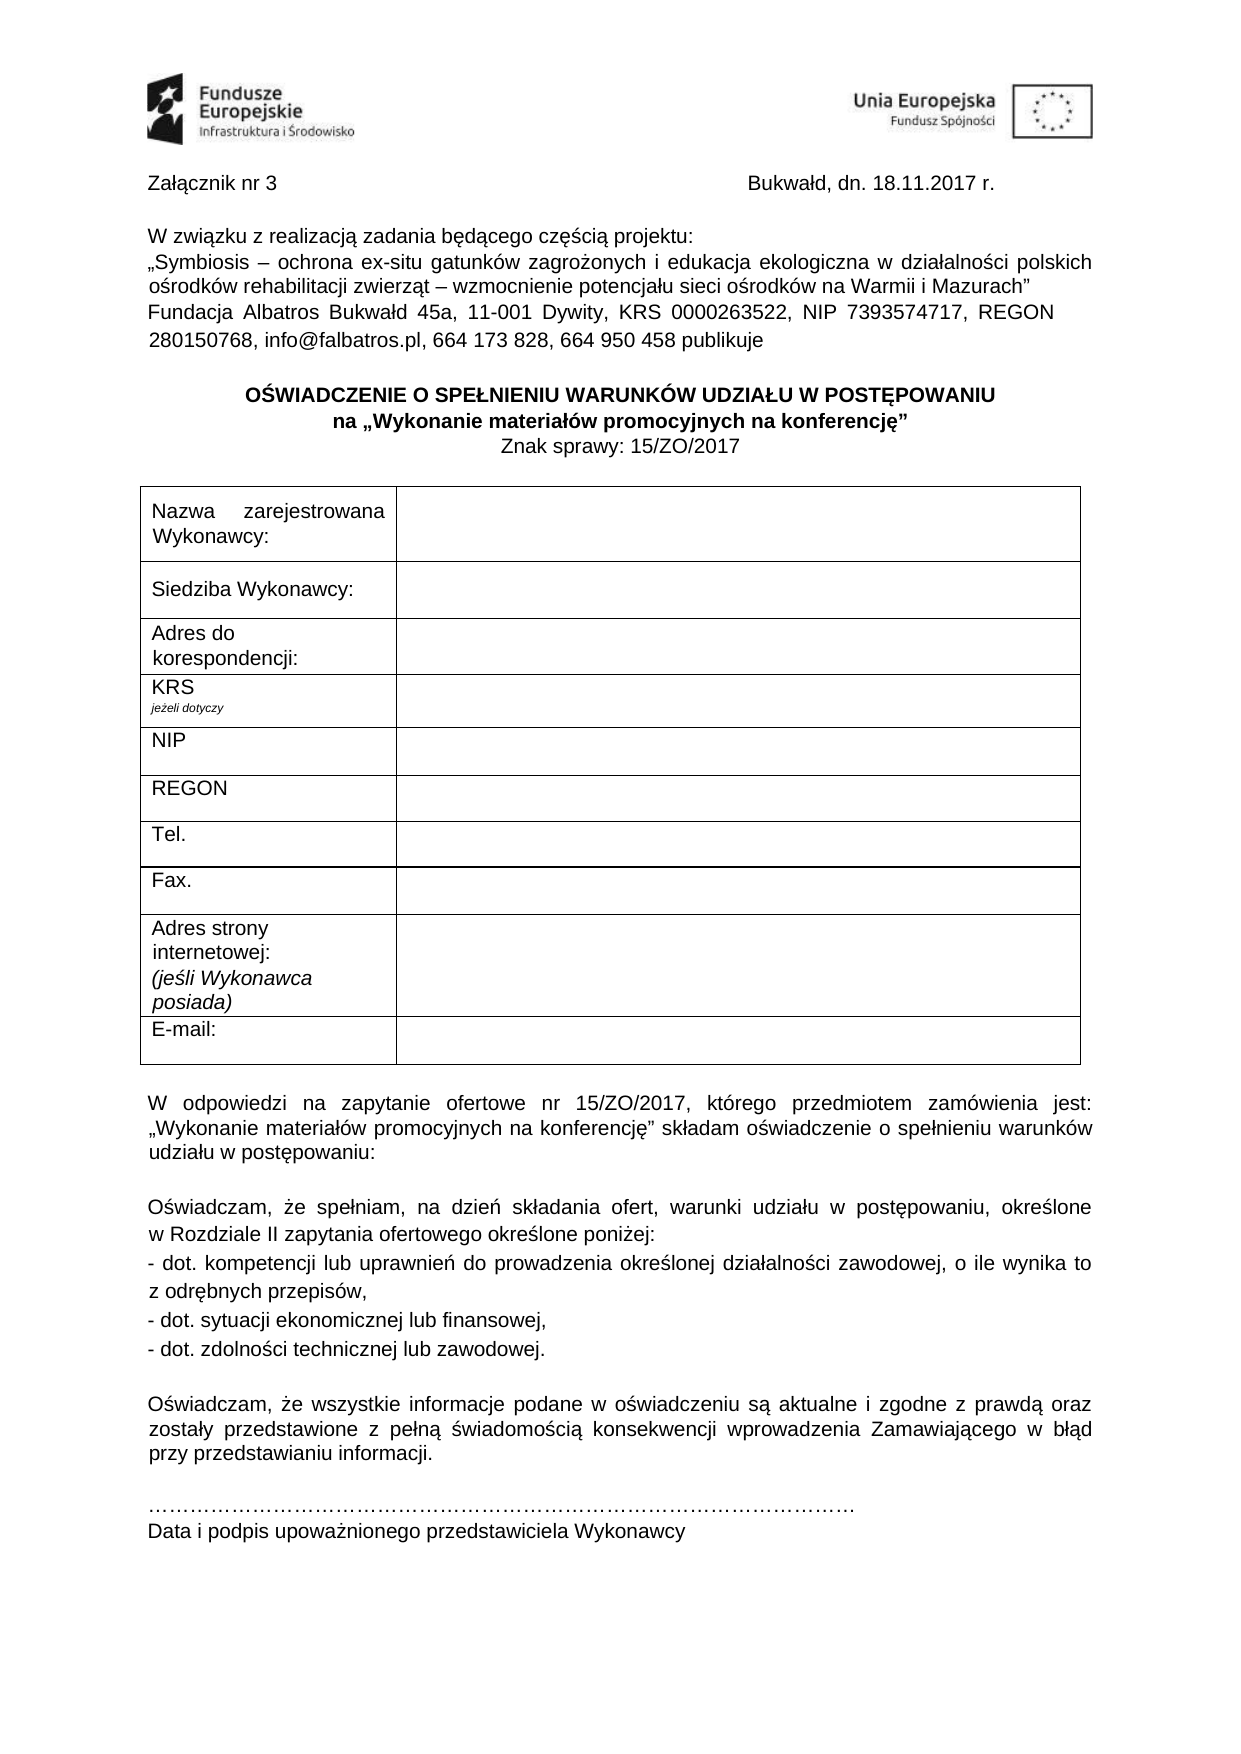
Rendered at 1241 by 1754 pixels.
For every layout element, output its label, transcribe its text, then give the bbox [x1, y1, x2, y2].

table_cell Adres do korespondencji: [141, 619, 396, 674]
subtitle Fundacja Albatros Bukwałd 45a, 11-001 Dywity, KRS 0000263522, NIP 7393574717, REGON 280150768, info@falbatros.pl, 664 173 828, 664 950 458 publikuje [147, 300, 1056, 351]
table_cell [397, 675, 1080, 727]
picture [147, 73, 1093, 145]
table_cell [397, 1017, 1080, 1064]
text Oświadczam, że wszystkie informacje podane w oświadczeniu są aktualne i zgodne z prawdą oraz zostały przedstawione z pełną świadomością konsekwencji wprowadzenia Zamawiającego w błąd przy przedstawianiu informacji. [147, 1392, 1093, 1465]
text - dot. sytuacji ekonomicznej lub finansowej, [147, 1308, 1093, 1332]
table_cell [397, 728, 1080, 775]
table_cell Adres strony internetowej: (jeśli Wykonawca posiada) [141, 915, 396, 1016]
table_cell REGON [141, 776, 396, 821]
text na „Wykonanie materiałów promocyjnych na konferencję” [147, 408, 1093, 432]
table_cell NIP [141, 728, 396, 775]
table_cell E-mail: [141, 1017, 396, 1064]
table_cell Fax. [141, 868, 396, 914]
text W związku z realizacją zadania będącego częścią projektu: [147, 224, 1093, 248]
table_cell [397, 915, 1080, 1016]
table_cell [397, 562, 1080, 617]
table_cell KRS jeżeli dotyczy [141, 675, 396, 727]
text Oświadczam, że spełniam, na dzień składania ofert, warunki udziału w postępowaniu, określone w Rozdziale II zapytania ofertowego określone poniżej: [147, 1195, 1093, 1246]
text - dot. kompetencji lub uprawnień do prowadzenia określonej działalności zawodowej, o ile wynika to z odrębnych przepisów, [147, 1251, 1093, 1303]
table_header Nazwa zarejestrowana Wykonawcy: [141, 487, 396, 561]
text „Symbiosis – ochrona ex-situ gatunków zagrożonych i edukacja ekologiczna w działalności polskich ośrodków rehabilitacji zwierząt – wzmocnienie potencjału sieci ośrodków na Warmii i Mazurach” [147, 250, 1093, 298]
text Znak sprawy: 15/ZO/2017 [147, 434, 1093, 458]
table_cell Siedziba Wykonawcy: [141, 562, 396, 617]
text Data i podpis upoważnionego przedstawiciela Wykonawcy [147, 1518, 1093, 1542]
table_cell [397, 776, 1080, 821]
text ………………………………………………………………………………………… [147, 1493, 1093, 1517]
text W odpowiedzi na zapytanie ofertowe nr 15/ZO/2017, którego przedmiotem zamówienia jest: „Wykonanie materiałów promocyjnych na konferencję” składam oświadczenie o spełnieniu warunków udziału w postępowaniu: [147, 1091, 1093, 1164]
text - dot. zdolności technicznej lub zawodowej. [147, 1337, 1093, 1361]
table_cell [397, 619, 1080, 674]
table_cell [397, 822, 1080, 866]
table_cell Tel. [141, 822, 396, 866]
table_cell [397, 868, 1080, 914]
text OŚWIADCZENIE O SPEŁNIENIU WARUNKÓW UDZIAŁU W POSTĘPOWANIU [147, 382, 1093, 406]
text Załącznik nr 3 Bukwałd, dn. 18.11.2017 r. [147, 171, 1056, 195]
table_header [397, 487, 1080, 561]
